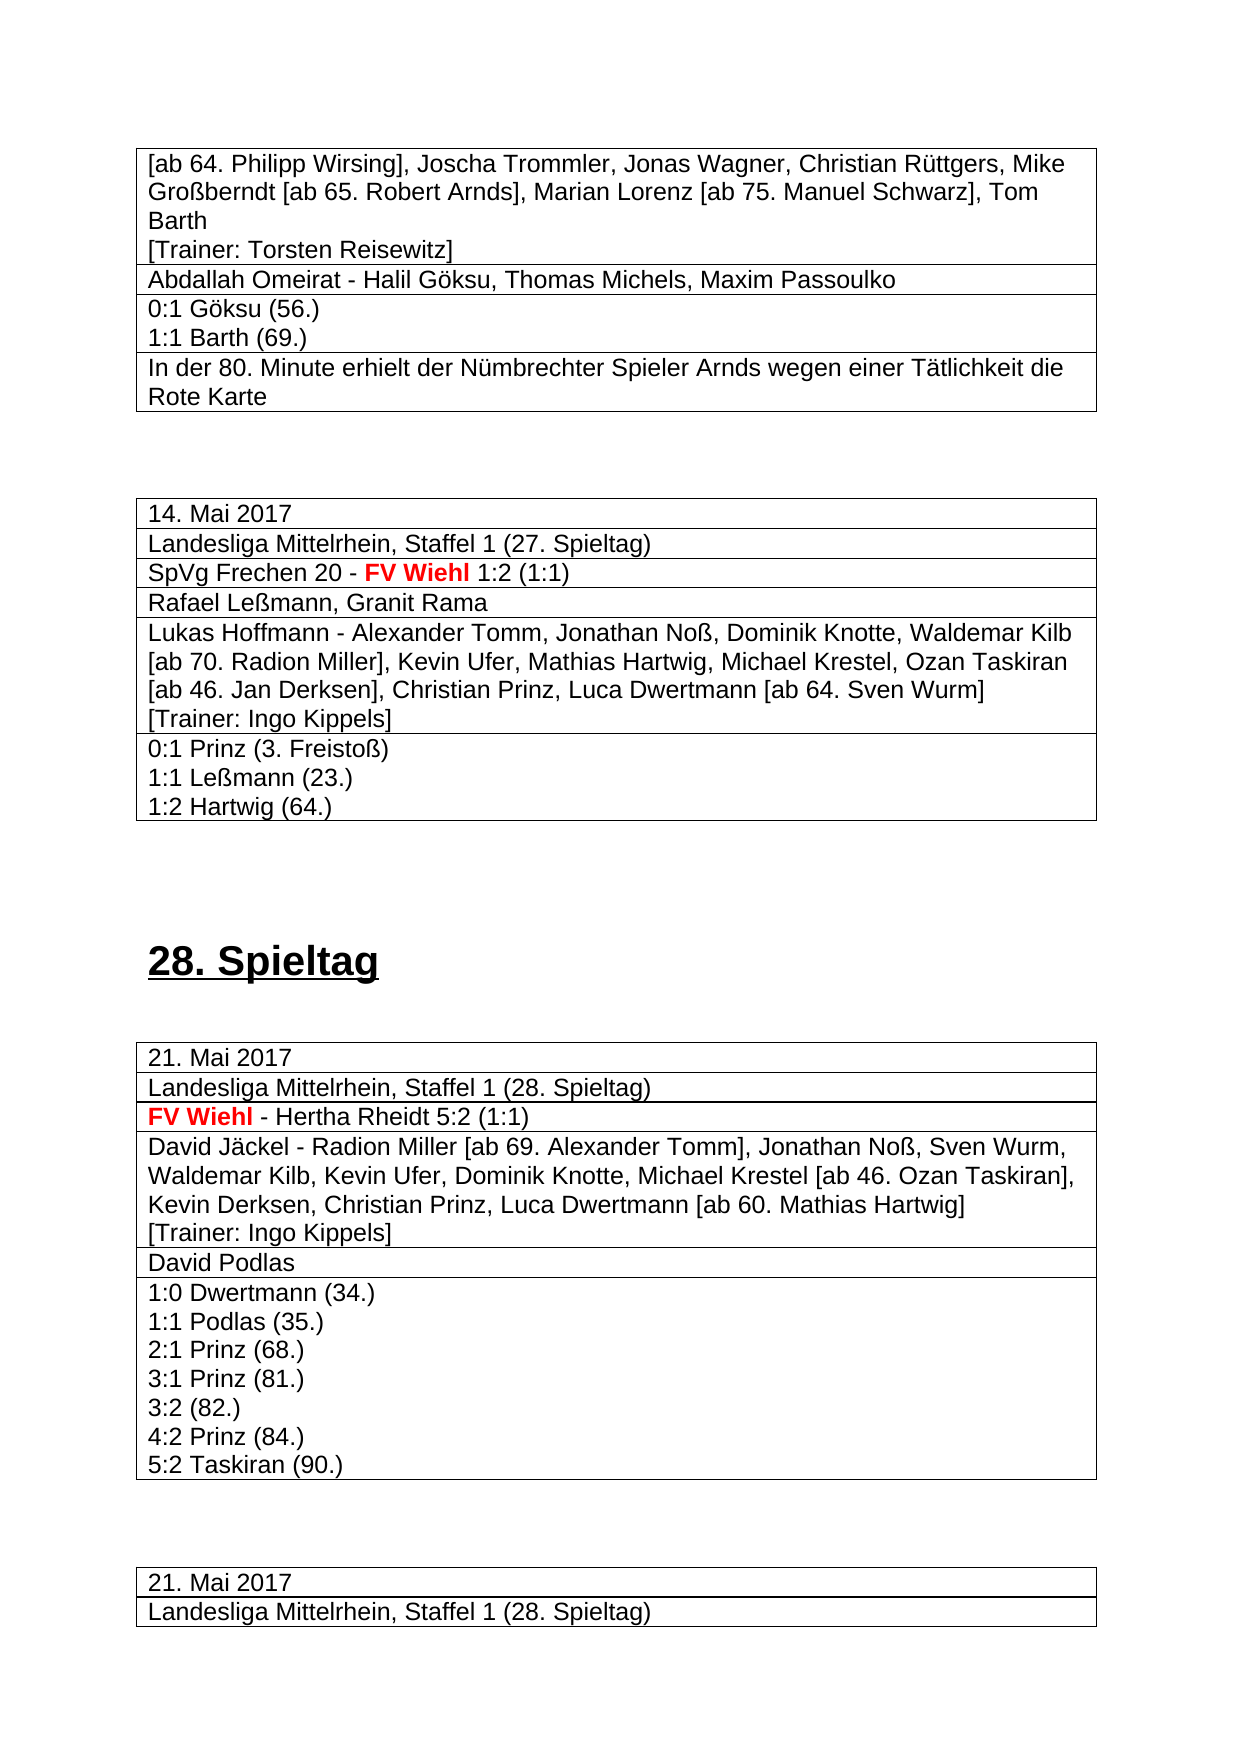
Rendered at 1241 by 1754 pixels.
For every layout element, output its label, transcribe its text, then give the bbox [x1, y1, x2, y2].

table_cell FV Wiehl - Hertha Rheidt 5:2 (1:1) [137, 1103, 1096, 1131]
table_cell Landesliga Mittelrhein, Staffel 1 (27. Spieltag) [137, 529, 1096, 557]
table_cell 1:0 Dwertmann (34.) 1:1 Podlas (35.) 2:1 Prinz (68.) 3:1 Prinz (81.) 3:2 (82.) 4:2 Prinz (84.) 5:2 Taskiran (90.) [137, 1278, 1096, 1479]
table_header 14. Mai 2017 [137, 499, 1096, 528]
text 28. Spieltag [148, 936, 1093, 984]
table_header 21. Mai 2017 [137, 1568, 1096, 1596]
table_cell SpVg Frechen 20 - FV Wiehl 1:2 (1:1) [137, 559, 1096, 587]
table_header 21. Mai 2017 [137, 1043, 1096, 1072]
table_cell Landesliga Mittelrhein, Staffel 1 (28. Spieltag) [137, 1598, 1096, 1626]
table_cell 0:1 Göksu (56.) 1:1 Barth (69.) [137, 295, 1096, 352]
table_cell Lukas Hoffmann - Alexander Tomm, Jonathan Noß, Dominik Knotte, Waldemar Kilb [ab 70. Radion Miller], Kevin Ufer, Mathias Hartwig, Michael Krestel, Ozan Taskiran [ab 46. Jan Derksen], Christian Prinz, Luca Dwertmann [ab 64. Sven Wurm] [Trainer: Ingo Kippels] [137, 618, 1096, 733]
table_cell Rafael Leßmann, Granit Rama [137, 588, 1096, 617]
table_cell 0:1 Prinz (3. Freistoß) 1:1 Leßmann (23.) 1:2 Hartwig (64.) [137, 734, 1096, 820]
table_cell In der 80. Minute erhielt der Nümbrechter Spieler Arnds wegen einer Tätlichkeit die Rote Karte [137, 353, 1096, 411]
table_cell Abdallah Omeirat - Halil Göksu, Thomas Michels, Maxim Passoulko [137, 265, 1096, 293]
table_cell David Jäckel - Radion Miller [ab 69. Alexander Tomm], Jonathan Noß, Sven Wurm, Waldemar Kilb, Kevin Ufer, Dominik Knotte, Michael Krestel [ab 46. Ozan Taskiran], Kevin Derksen, Christian Prinz, Luca Dwertmann [ab 60. Mathias Hartwig] [Trainer: Ingo Kippels] [137, 1132, 1096, 1247]
table_cell David Podlas [137, 1248, 1096, 1277]
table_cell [137, 149, 1096, 264]
table_cell Landesliga Mittelrhein, Staffel 1 (28. Spieltag) [137, 1073, 1096, 1101]
